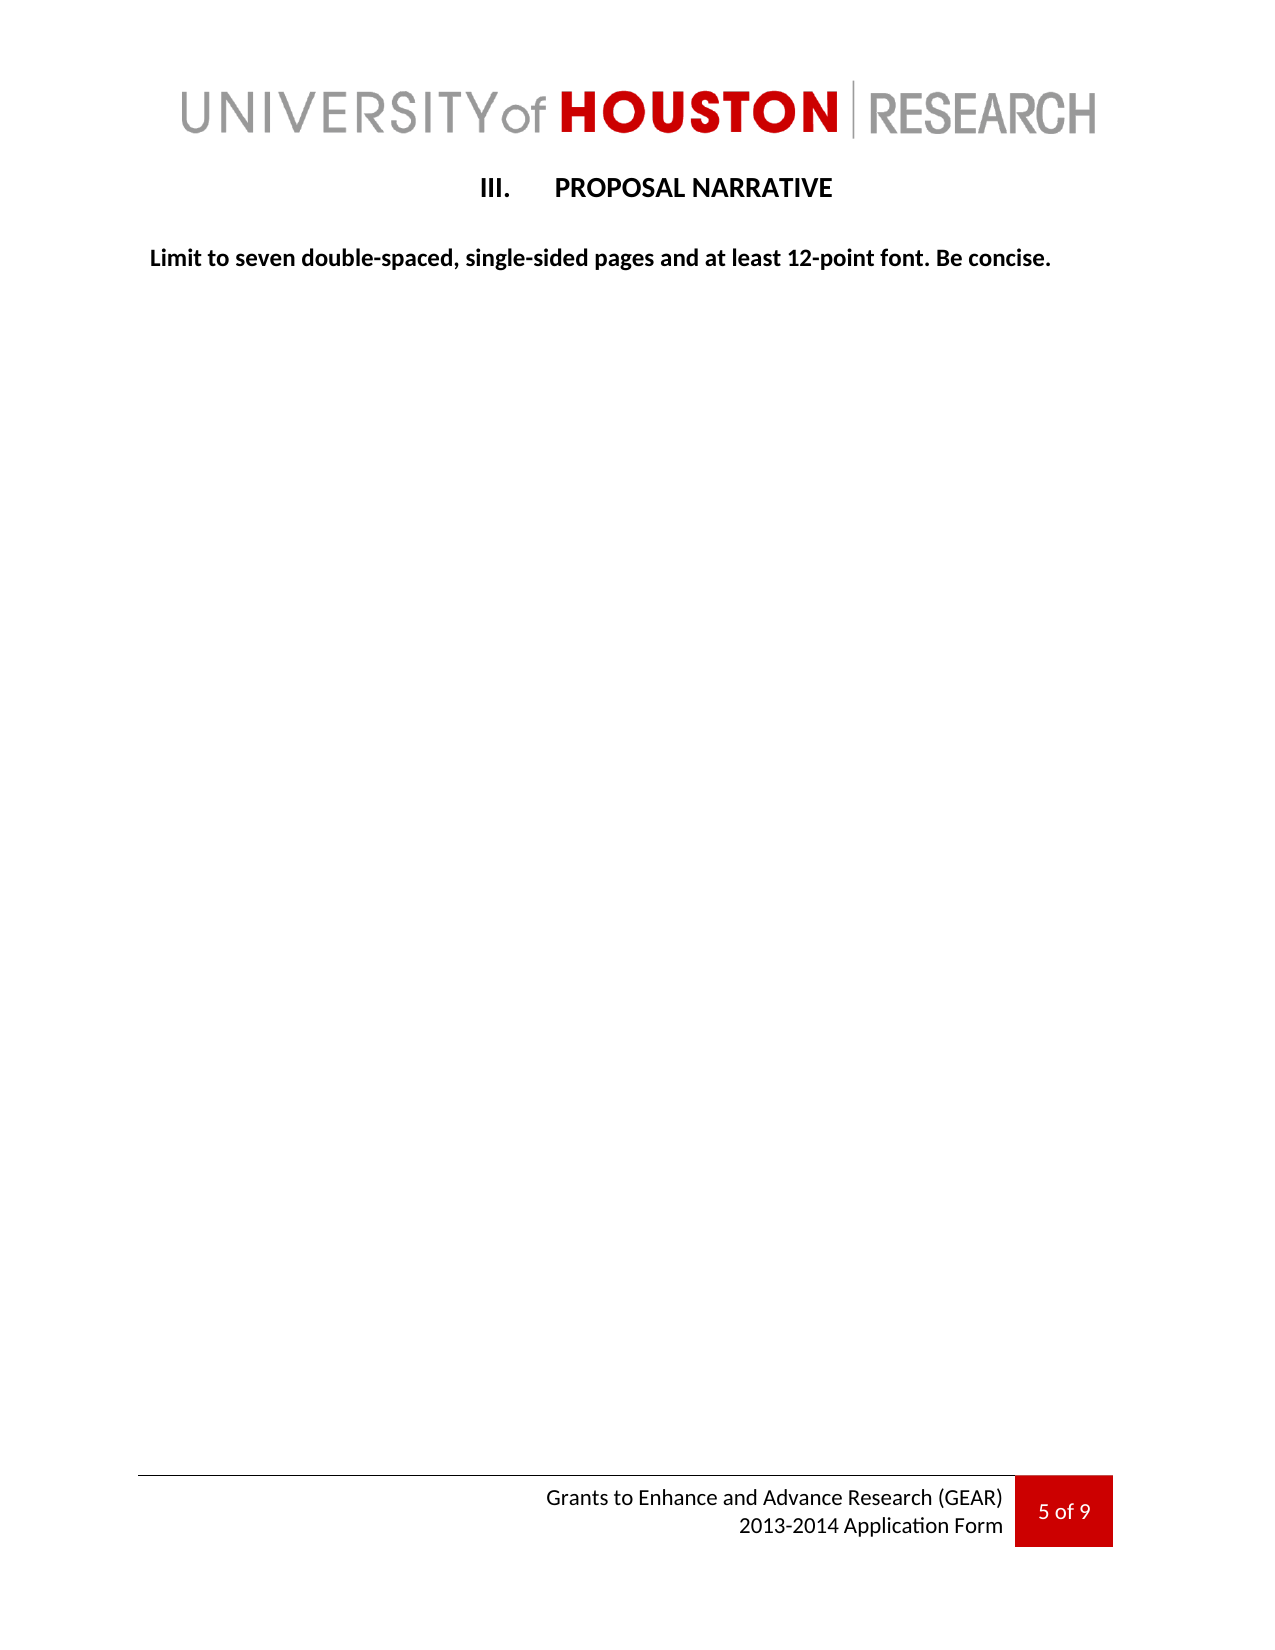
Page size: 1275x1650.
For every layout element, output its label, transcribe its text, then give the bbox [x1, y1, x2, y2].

list PROPOSAL NARRATIVE [187, 169, 1125, 204]
text Limit to seven double-spaced, single-sided pages and at least 12-point font. Be concise. [150, 242, 1125, 272]
picture [174, 75, 1101, 147]
